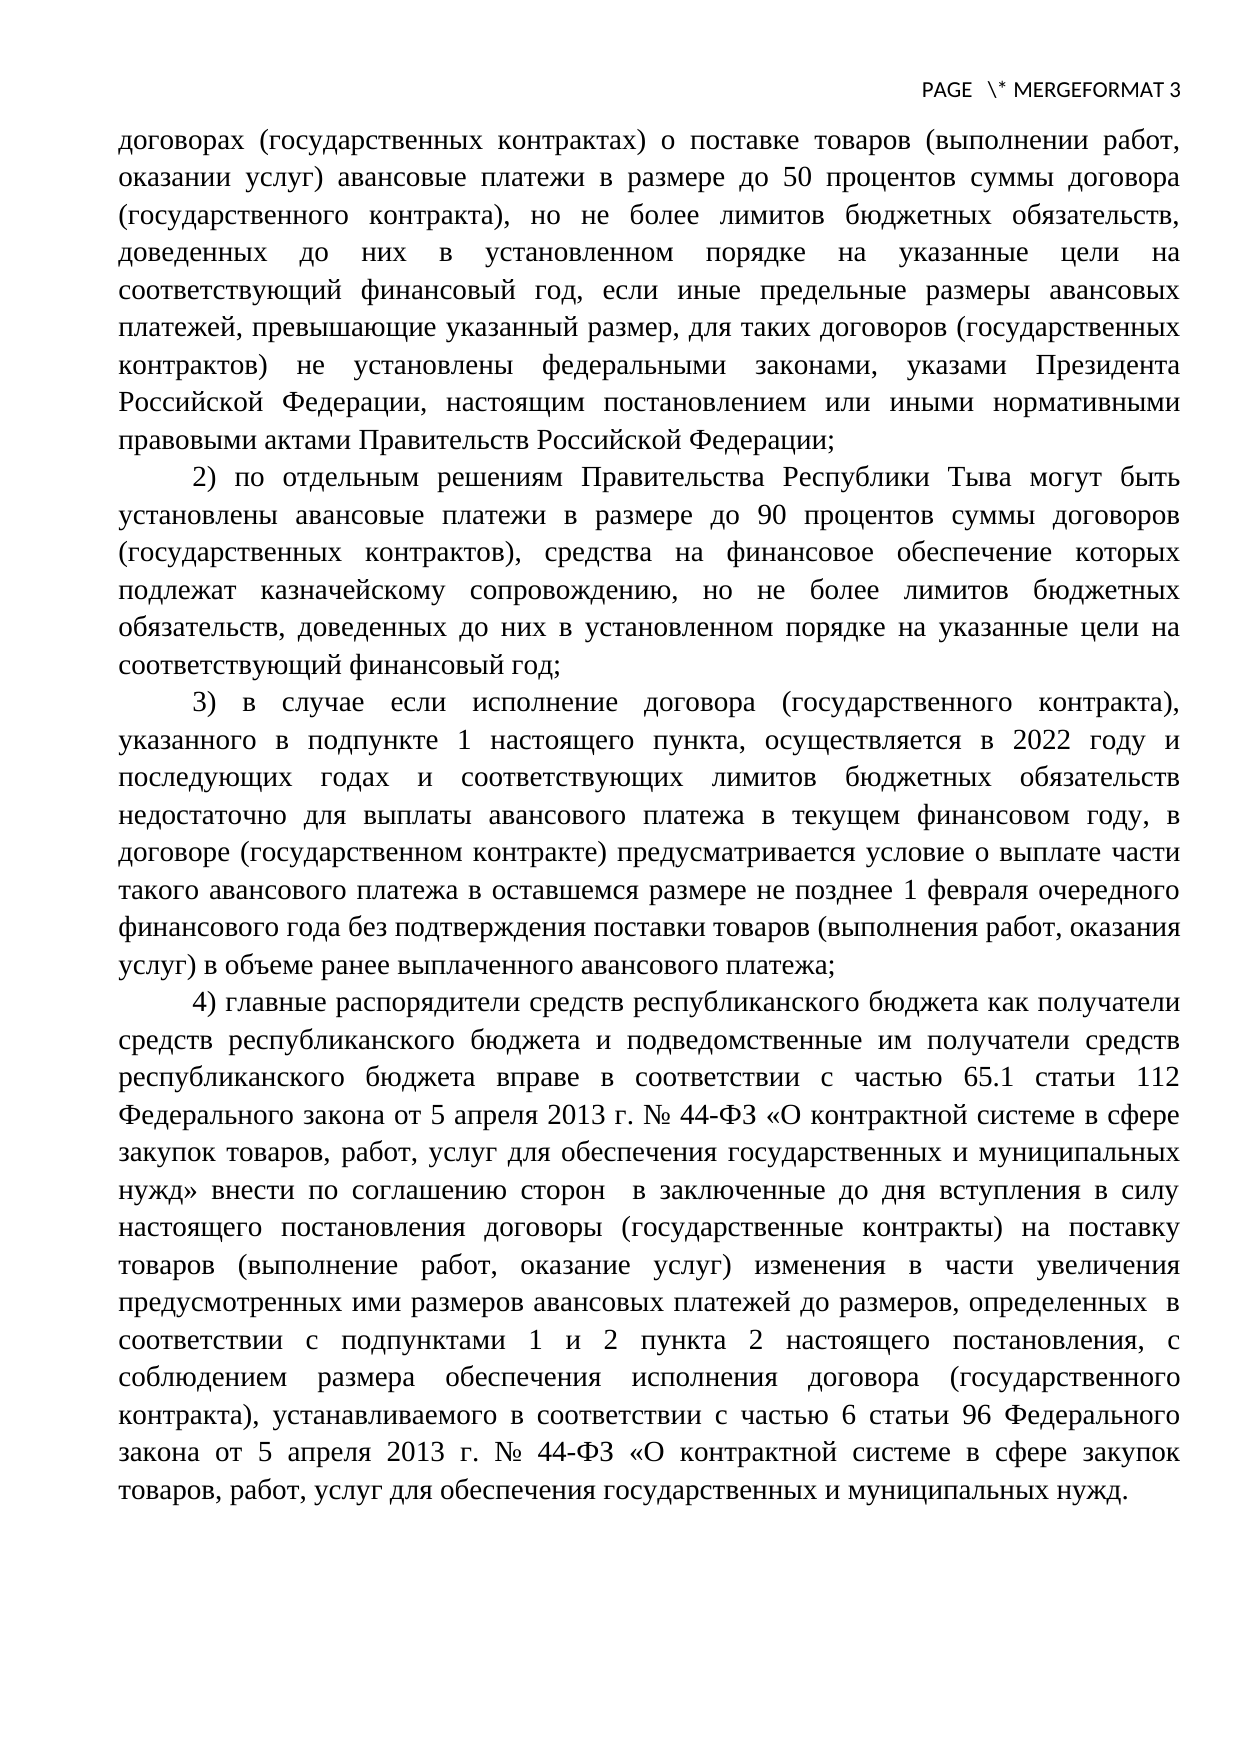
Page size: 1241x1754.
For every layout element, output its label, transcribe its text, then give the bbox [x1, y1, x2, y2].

text 3) в случае если исполнение договора (государственного контракта), указанного в подпункте 1 настоящего пункта, осуществляется в 2022 году и последующих годах и соответствующих лимитов бюджетных обязательств недостаточно для выплаты авансового платежа в текущем финансовом году, в договоре (государственном контракте) предусматривается условие о выплате части такого авансового платежа в оставшемся размере не позднее 1 февраля очередного финансового года без подтверждения поставки товаров (выполнения работ, оказания услуг) в объеме ранее выплаченного авансового платежа; [118, 681, 1181, 981]
text 2) по отдельным решениям Правительства Республики Тыва могут быть установлены авансовые платежи в размере до 90 процентов суммы договоров (государственных контрактов), средства на финансовое обеспечение которых подлежат казначейскому сопровождению, но не более лимитов бюджетных обязательств, доведенных до них в установленном порядке на указанные цели на соответствующий финансовый год; [118, 456, 1181, 681]
text 4) главные распорядители средств республиканского бюджета как получатели средств республиканского бюджета и подведомственные им получатели средств республиканского бюджета вправе в соответствии с частью 65.1 статьи 112 Федерального закона от 5 апреля 2013 г. № 44-ФЗ «О контрактной системе в сфере закупок товаров, работ, услуг для обеспечения государственных и муниципальных нужд» внести по соглашению сторон в заключенные до дня вступления в силу настоящего постановления договоры (государственные контракты) на поставку товаров (выполнение работ, оказание услуг) изменения в части увеличения предусмотренных ими размеров авансовых платежей до размеров, определенных в соответствии с подпунктами 1 и 2 пункта 2 настоящего постановления, с соблюдением размера обеспечения исполнения договора (государственного контракта), устанавливаемого в соответствии с частью 6 статьи 96 Федерального закона от 5 апреля 2013 г. № 44-ФЗ «О контрактной системе в сфере закупок товаров, работ, услуг для обеспечения государственных и муниципальных нужд. [118, 981, 1181, 1506]
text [118, 118, 1181, 456]
